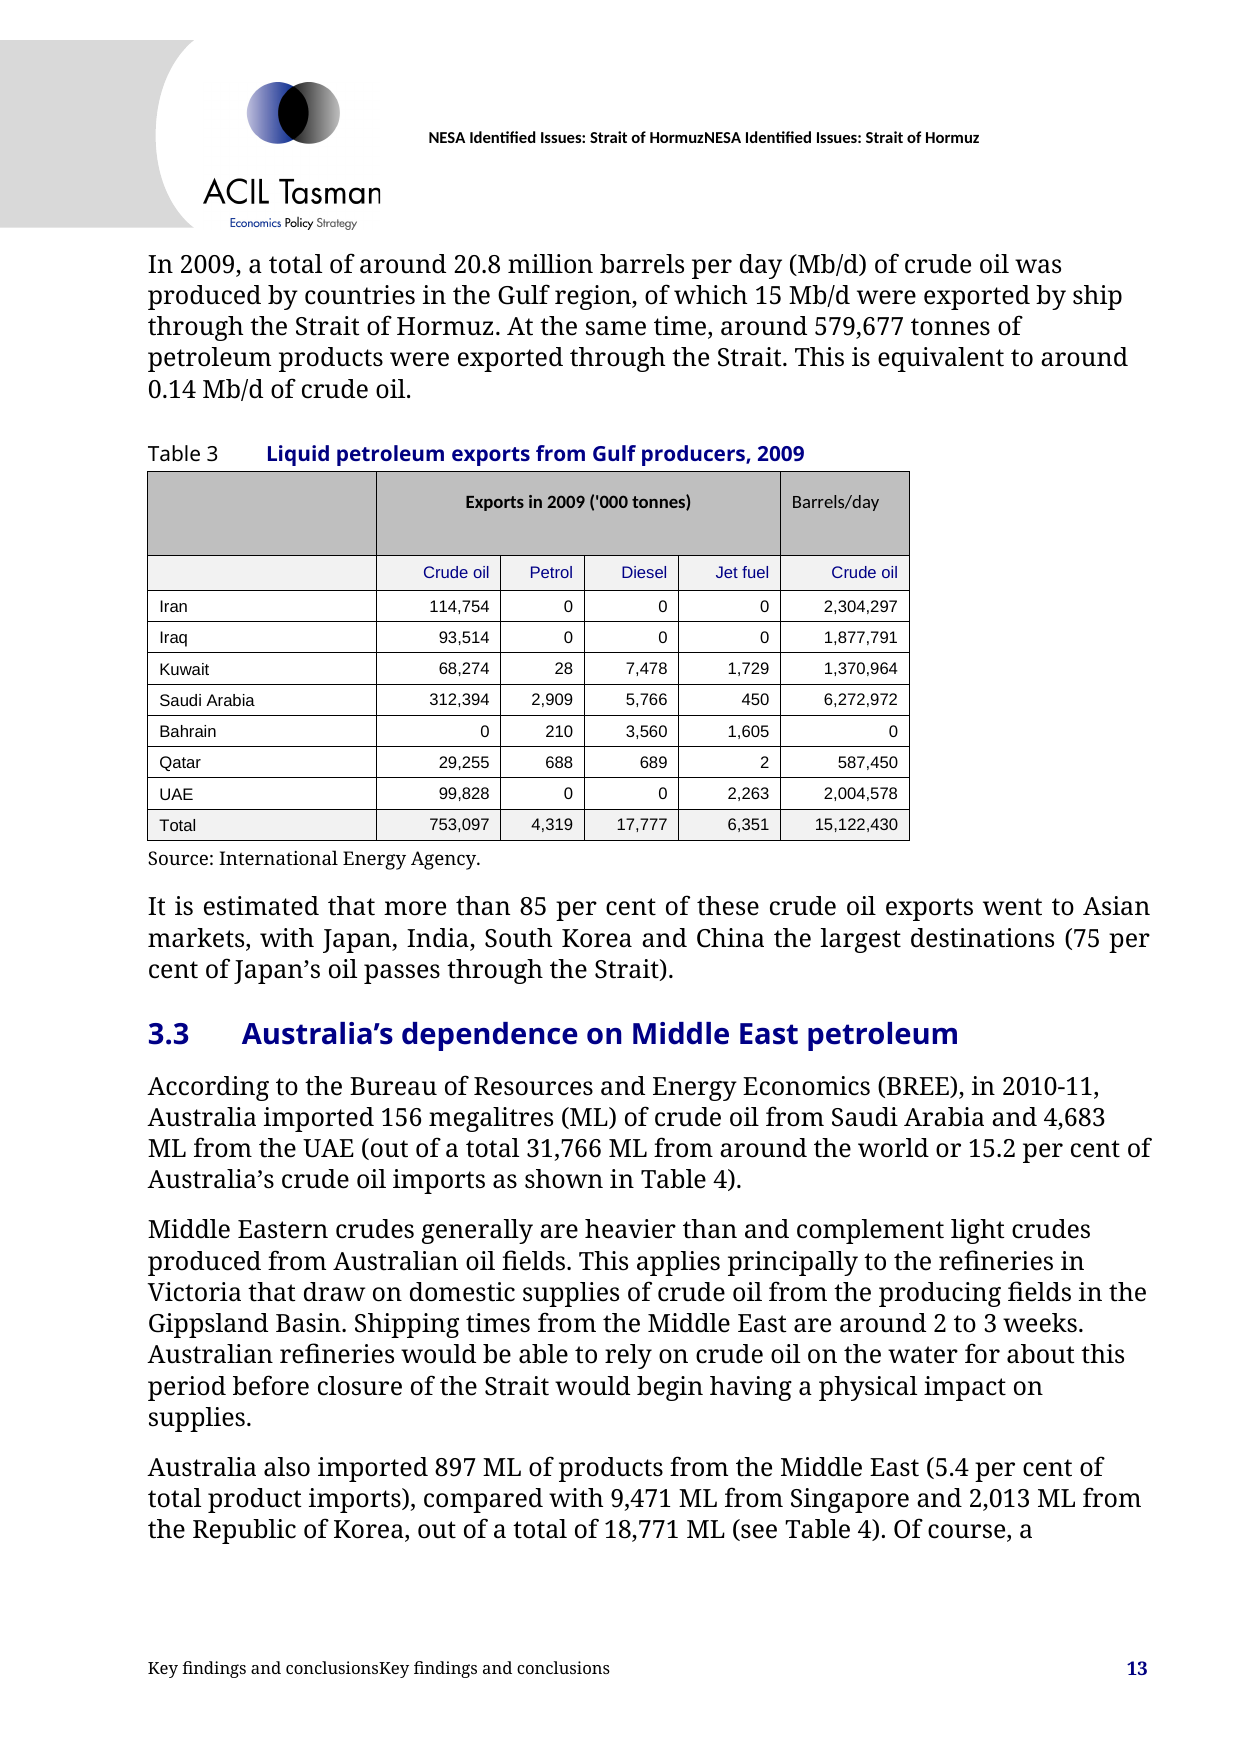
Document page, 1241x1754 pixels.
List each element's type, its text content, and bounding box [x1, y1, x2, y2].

table_cell 2,263 [679, 778, 780, 808]
table_cell 0 [585, 622, 678, 652]
text Source: International Energy Agency. [148, 841, 1152, 872]
picture [203, 82, 381, 230]
table_cell 93,514 [377, 622, 500, 652]
table_cell 0 [501, 622, 584, 652]
table_cell [148, 556, 376, 590]
table_cell 0 [585, 778, 678, 808]
table_header [148, 472, 376, 555]
table_cell 1,370,964 [781, 653, 909, 683]
table_cell Petrol [501, 556, 584, 590]
table_cell 0 [679, 622, 780, 652]
table_cell 29,255 [377, 747, 500, 777]
table_cell 0 [501, 778, 584, 808]
table_cell 0 [781, 716, 909, 746]
table_cell 2 [679, 747, 780, 777]
text In 2009, a total of around 20.8 million barrels per day (Mb/d) of crude oil was produced by countries in the Gulf region, of which 15 Mb/d were exported by ship through the Strait of Hormuz. At the same time, around 579,677 tonnes of petroleum products were exported through the Strait. This is equivalent to around 0.14 Mb/d of crude oil. [148, 248, 1152, 404]
table_cell 17,777 [585, 810, 678, 840]
table_cell UAE [148, 778, 376, 808]
table_cell 210 [501, 716, 584, 746]
table_cell 68,274 [377, 653, 500, 683]
table_cell Iraq [148, 622, 376, 652]
table_cell 2,909 [501, 685, 584, 715]
table_cell Crude oil [377, 556, 500, 590]
table_cell Bahrain [148, 716, 376, 746]
table_cell 3,560 [585, 716, 678, 746]
table_cell Jet fuel [679, 556, 780, 590]
table_cell Total [148, 810, 376, 840]
table_cell 15,122,430 [781, 810, 909, 840]
table_cell 0 [679, 591, 780, 621]
table_cell 1,605 [679, 716, 780, 746]
table_header Exports in 2009 ('000 tonnes) [377, 472, 780, 555]
table_cell Qatar [148, 747, 376, 777]
subtitle Australia’s dependence on Middle East petroleum [148, 1016, 1152, 1051]
table_header Barrels/day [781, 472, 909, 555]
table_cell 450 [679, 685, 780, 715]
table_cell 6,351 [679, 810, 780, 840]
table_cell 99,828 [377, 778, 500, 808]
table_cell 7,478 [585, 653, 678, 683]
text Table 3 Liquid petroleum exports from Gulf producers, 2009 [148, 442, 1152, 467]
table_cell 1,729 [679, 653, 780, 683]
table_cell 689 [585, 747, 678, 777]
table_cell 0 [501, 591, 584, 621]
table_cell Kuwait [148, 653, 376, 683]
table_cell Saudi Arabia [148, 685, 376, 715]
table_cell 2,004,578 [781, 778, 909, 808]
text It is estimated that more than 85 per cent of these crude oil exports went to Asian markets, with Japan, India, South Korea and China the largest destinations (75 per cent of Japan’s oil passes through the Strait). [148, 891, 1152, 984]
table_cell 688 [501, 747, 584, 777]
text Middle Eastern crudes generally are heavier than and complement light crudes produced from Australian oil fields. This applies principally to the refineries in Victoria that draw on domestic supplies of crude oil from the producing fields in the Gippsland Basin. Shipping times from the Middle East are around 2 to 3 weeks. Australian refineries would be able to rely on crude oil on the water for about this period before closure of the Strait would begin having a physical impact on supplies. [148, 1214, 1152, 1432]
table_cell 1,877,791 [781, 622, 909, 652]
table_cell 6,272,972 [781, 685, 909, 715]
table_cell 587,450 [781, 747, 909, 777]
table_cell 5,766 [585, 685, 678, 715]
table_cell 114,754 [377, 591, 500, 621]
table_cell 753,097 [377, 810, 500, 840]
table_cell Diesel [585, 556, 678, 590]
table_cell 0 [585, 591, 678, 621]
table_cell Crude oil [781, 556, 909, 590]
table_cell 0 [377, 716, 500, 746]
table_cell 2,304,297 [781, 591, 909, 621]
table_cell 28 [501, 653, 584, 683]
table_cell 4,319 [501, 810, 584, 840]
table_cell Iran [148, 591, 376, 621]
text According to the Bureau of Resources and Energy Economics (BREE), in 2010-11, Australia imported 156 megalitres (ML) of crude oil from Saudi Arabia and 4,683 ML from the UAE (out of a total 31,766 ML from around the world or 15.2 per cent of Australia’s crude oil imports as shown in Table 4). [148, 1070, 1152, 1195]
table_cell 312,394 [377, 685, 500, 715]
